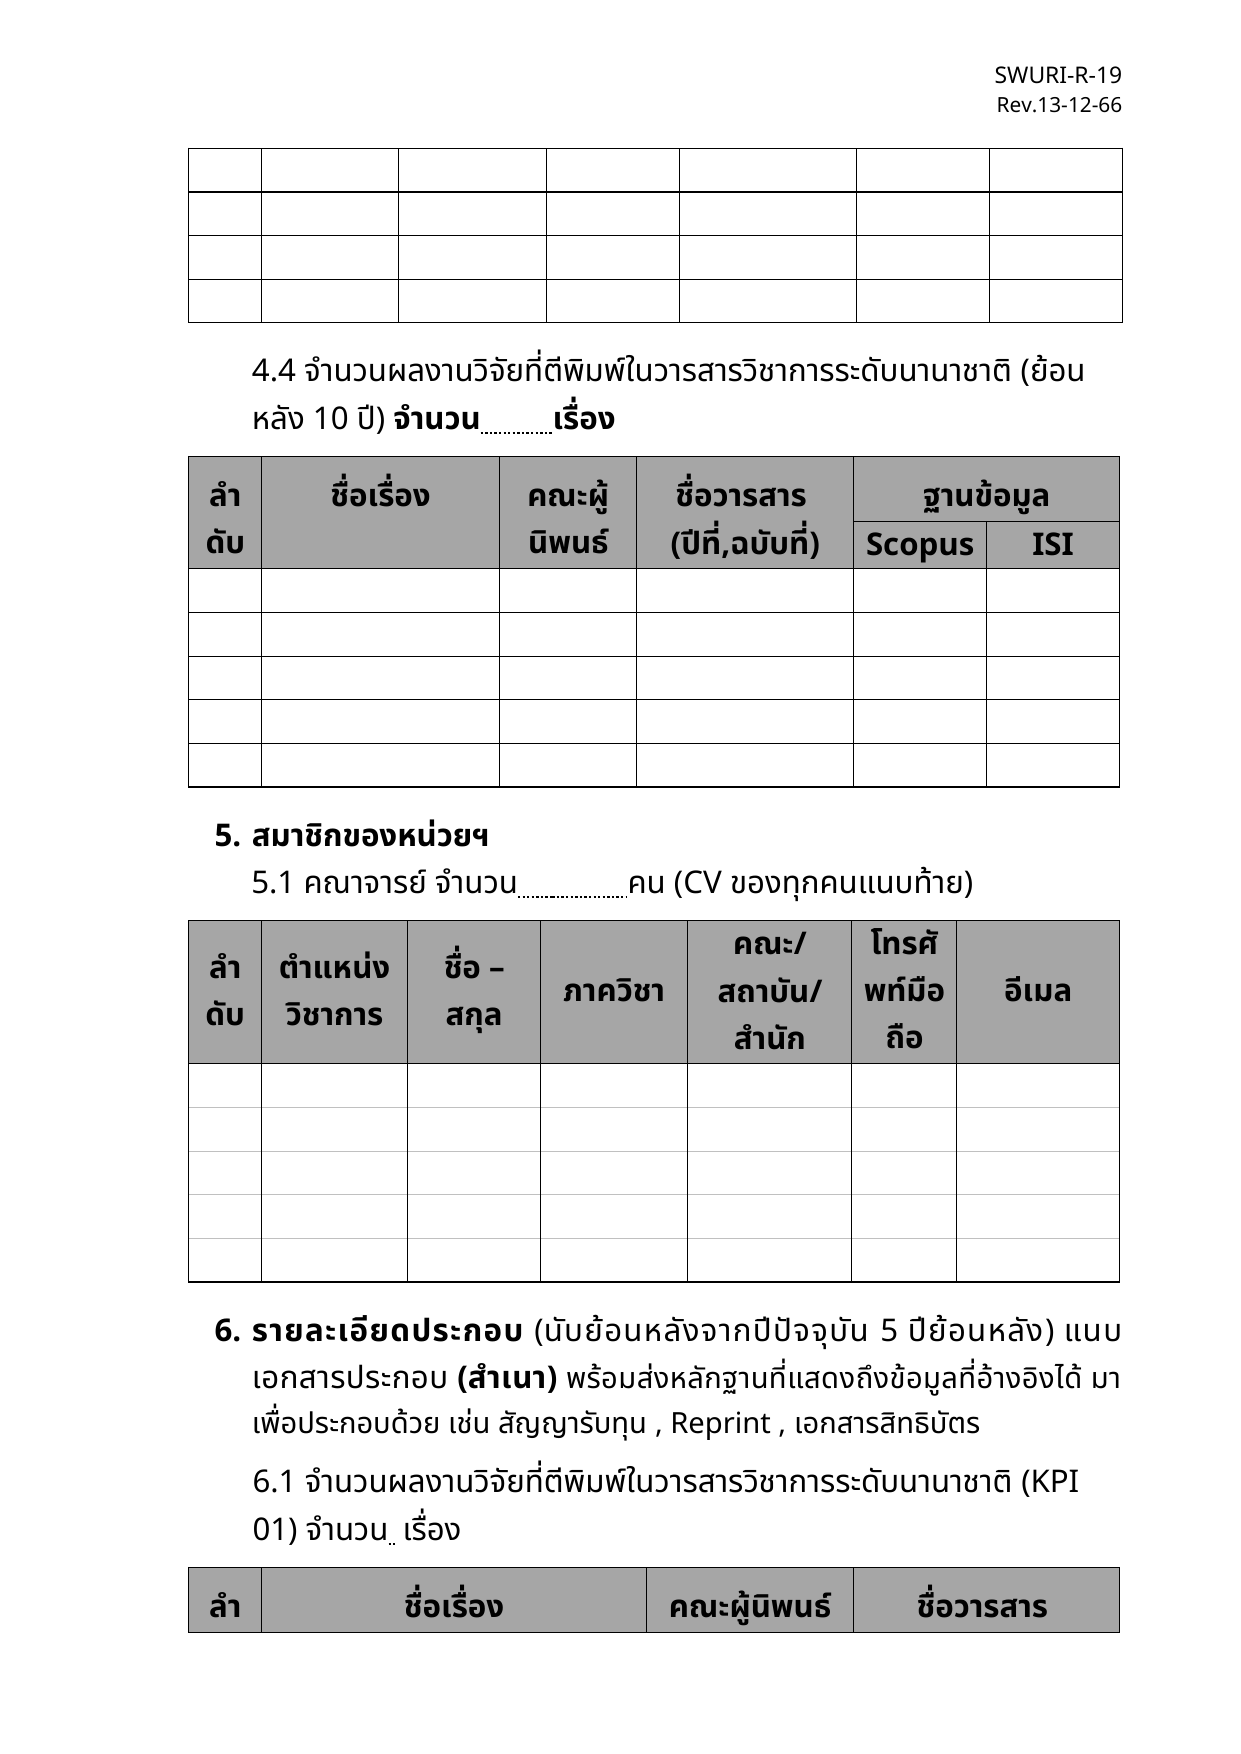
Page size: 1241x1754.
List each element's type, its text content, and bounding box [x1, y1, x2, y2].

table_cell [189, 657, 261, 699]
table_cell [262, 1239, 407, 1281]
table_header ชื่อ – สกุล [408, 921, 540, 1063]
table_cell [262, 236, 398, 279]
table_cell [399, 280, 546, 322]
table_cell [189, 149, 261, 191]
table_cell [500, 744, 636, 786]
table_cell [547, 193, 679, 235]
table_cell [541, 1152, 687, 1194]
table_cell [852, 1108, 956, 1151]
table_cell [957, 1239, 1119, 1281]
table_cell [262, 149, 398, 191]
table_cell [547, 236, 679, 279]
table_cell [408, 1239, 540, 1281]
table_cell [637, 613, 853, 656]
table_cell [957, 1152, 1119, 1194]
table_cell [189, 1195, 261, 1238]
table_cell [189, 1152, 261, 1194]
table_cell [680, 149, 856, 191]
table_header คณะผู้นิพนธ์ [500, 457, 636, 568]
table_cell [500, 657, 636, 699]
table_cell [541, 1064, 687, 1107]
table_cell [957, 1195, 1119, 1238]
table_cell [189, 1239, 261, 1281]
table_cell [547, 280, 679, 322]
text 4.4 จำนวนผลงานวิจัยที่ตีพิมพ์ในวารสารวิชาการระดับนานาชาติ (ย้อนหลัง 10 ปี) จำนวน เรื่อง [252, 348, 1122, 443]
table_cell [408, 1195, 540, 1238]
list รายละเอียดประกอบ (นับย้อนหลังจากปีปัจจุบัน 5 ปีย้อนหลัง) แนบเอกสารประกอบ (สำเนา) พร้อมส่งหลักฐานที่แสดงถึงข้อมูลที่อ้างอิงได้ มาเพื่อประกอบด้วย เช่น สัญญารับทุน , Reprint , เอกสารสิทธิบัตร [214, 1307, 1122, 1447]
table_cell [854, 657, 986, 699]
list สมาชิกของหน่วยฯ [214, 812, 1122, 860]
table_cell [541, 1108, 687, 1151]
table_cell ISI [987, 522, 1119, 568]
table_cell [262, 1195, 407, 1238]
table_cell [399, 236, 546, 279]
table_cell [189, 700, 261, 743]
table_cell [990, 149, 1122, 191]
table_cell [500, 569, 636, 612]
list 6.1 จำนวนผลงานวิจัยที่ตีพิมพ์ในวารสารวิชาการระดับนานาชาติ (KPI 01) จำนวน เรื่อง [252, 1459, 1122, 1554]
table_cell [637, 700, 853, 743]
table_cell [262, 1152, 407, 1194]
table_cell [408, 1064, 540, 1107]
table_cell [500, 700, 636, 743]
table_cell [854, 700, 986, 743]
table_cell [990, 236, 1122, 279]
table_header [854, 1568, 1119, 1632]
table_cell [189, 280, 261, 322]
table_cell [857, 280, 989, 322]
table_cell [189, 1064, 261, 1107]
table_cell [852, 1064, 956, 1107]
table_header ชื่อเรื่อง [262, 457, 499, 568]
table_cell [987, 569, 1119, 612]
table_header คณะ/สถาบัน/สำนัก [688, 921, 851, 1063]
table_header คณะผู้นิพนธ์ [647, 1568, 853, 1632]
table_header ชื่อเรื่อง [262, 1568, 646, 1632]
table_cell [262, 657, 499, 699]
table_cell [262, 1064, 407, 1107]
table_cell [987, 744, 1119, 786]
table_cell [854, 613, 986, 656]
table_cell [680, 193, 856, 235]
table_header ลำดับ [189, 921, 261, 1063]
table_cell [688, 1108, 851, 1151]
table_cell [500, 613, 636, 656]
table_cell [854, 569, 986, 612]
table_cell [408, 1108, 540, 1151]
table_cell [990, 193, 1122, 235]
table_cell [189, 744, 261, 786]
text 5.1 คณาจารย์ จำนวน คน (CV ของทุกคนแนบท้าย) [251, 860, 1122, 907]
table_cell Scopus [854, 522, 986, 568]
table_cell [857, 149, 989, 191]
table_cell [262, 280, 398, 322]
table_cell [637, 657, 853, 699]
table_cell [189, 236, 261, 279]
table_cell [987, 657, 1119, 699]
table_header อีเมล [957, 921, 1119, 1063]
table_cell [854, 744, 986, 786]
table_header ตำแหน่งวิชาการ [262, 921, 407, 1063]
table_cell [637, 744, 853, 786]
table_cell [408, 1152, 540, 1194]
table_cell [262, 744, 499, 786]
table_cell [990, 280, 1122, 322]
table_header ฐานข้อมูล [854, 457, 1119, 521]
table_cell [852, 1195, 956, 1238]
table_header ชื่อวารสาร (ปีที่,ฉบับที่) [637, 457, 853, 568]
table_cell [688, 1239, 851, 1281]
table_cell [399, 193, 546, 235]
table_cell [189, 613, 261, 656]
table_cell [688, 1195, 851, 1238]
table_header โทรศัพท์มือถือ [852, 921, 956, 1063]
table_cell [637, 569, 853, 612]
table_header ลำดับ [189, 1568, 261, 1632]
table_cell [680, 236, 856, 279]
table_cell [262, 193, 398, 235]
table_cell [957, 1064, 1119, 1107]
table_cell [547, 149, 679, 191]
table_cell [852, 1152, 956, 1194]
table_cell [987, 613, 1119, 656]
table_cell [262, 1108, 407, 1151]
table_cell [987, 700, 1119, 743]
table_cell [399, 149, 546, 191]
table_cell [189, 569, 261, 612]
table_cell [262, 613, 499, 656]
table_cell [688, 1152, 851, 1194]
table_header ลำดับ [189, 457, 261, 568]
table_cell [857, 236, 989, 279]
table_cell [852, 1239, 956, 1281]
table_cell [957, 1108, 1119, 1151]
table_cell [541, 1239, 687, 1281]
table_cell [189, 1108, 261, 1151]
table_header ภาควิชา [541, 921, 687, 1063]
table_cell [688, 1064, 851, 1107]
table_cell [262, 569, 499, 612]
table_cell [680, 280, 856, 322]
table_cell [262, 700, 499, 743]
table_cell [189, 193, 261, 235]
table_cell [857, 193, 989, 235]
table_cell [541, 1195, 687, 1238]
